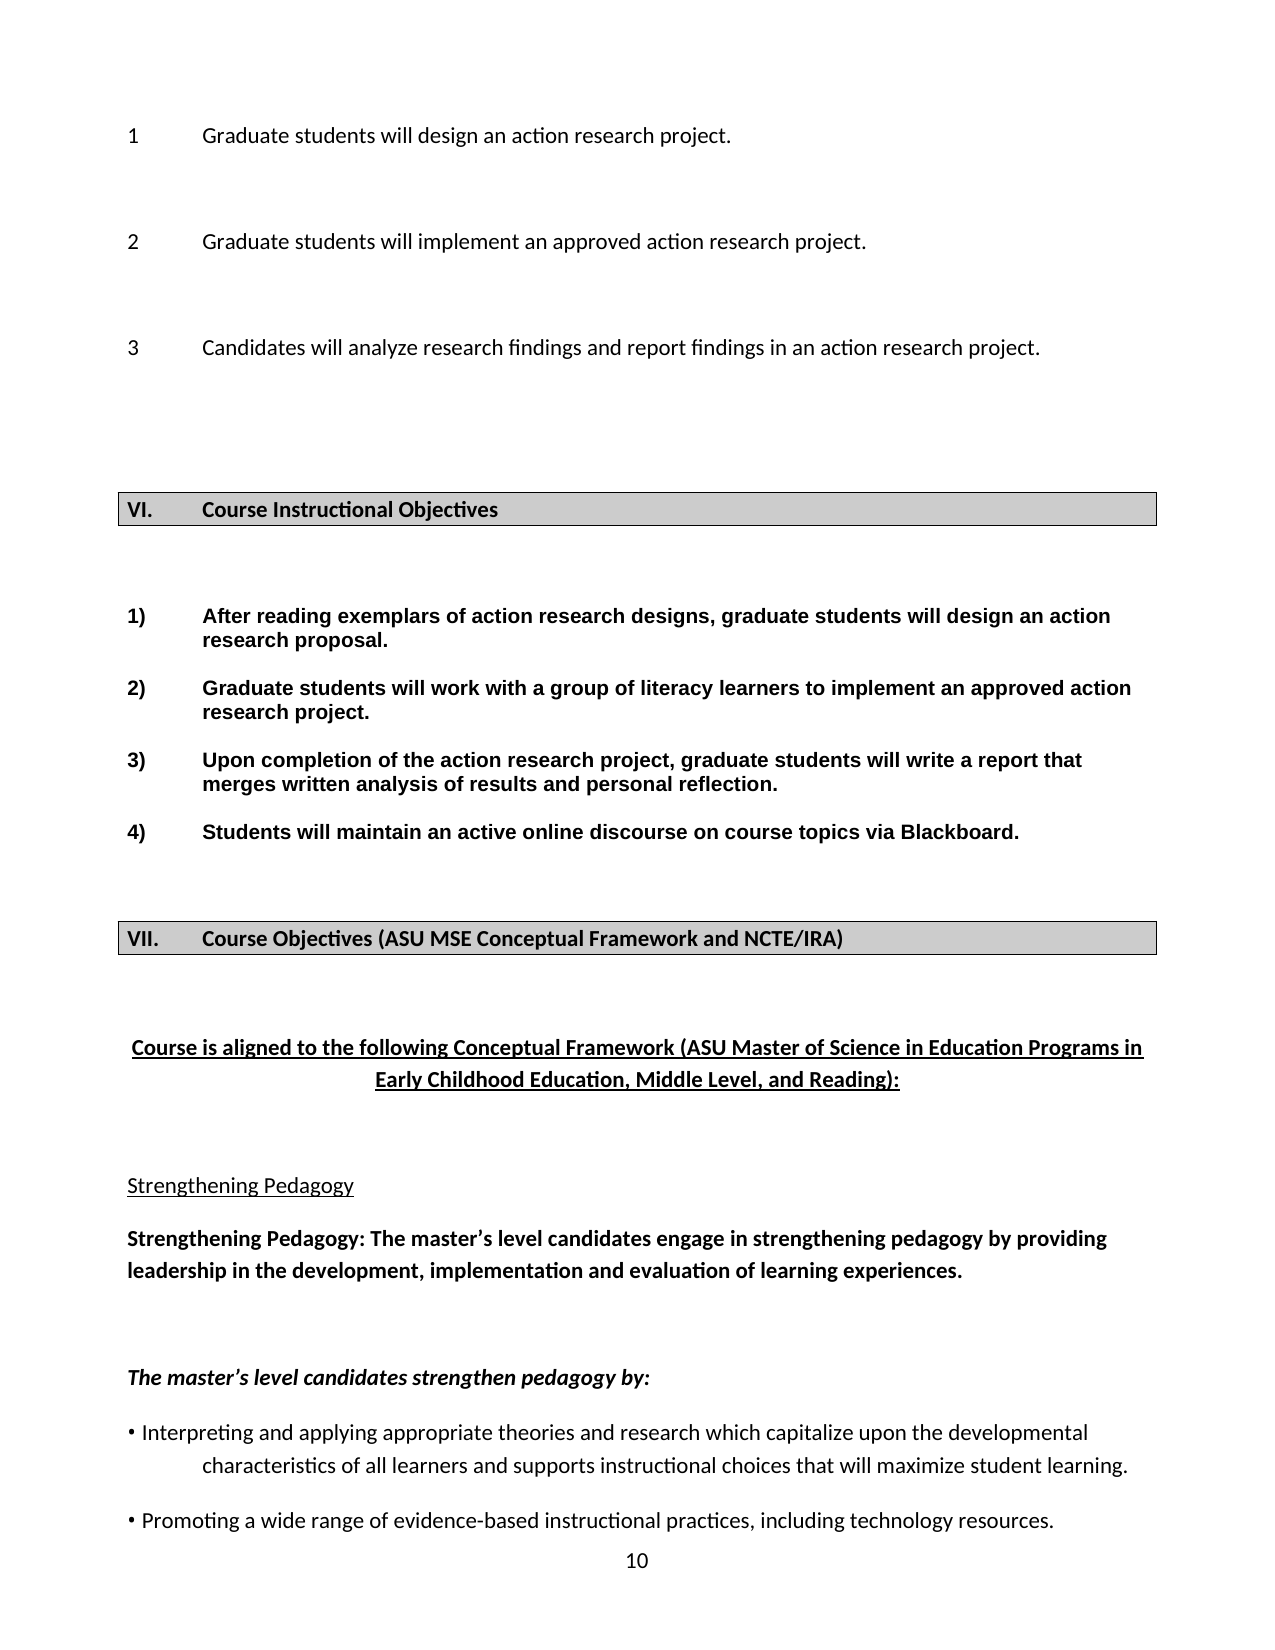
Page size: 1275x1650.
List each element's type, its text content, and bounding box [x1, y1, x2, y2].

text 2) Graduate students will work with a group of literacy learners to implement an approved action research project. [127, 676, 1148, 724]
text 1 Graduate students will design an action research project. [127, 121, 1148, 149]
text 3 Candidates will analyze research findings and report findings in an action research project. [127, 333, 1148, 361]
text 2 Graduate students will implement an approved action research project. [127, 227, 1148, 255]
text VI. Course Instructional Objectives [119, 493, 1156, 525]
text 1) After reading exemplars of action research designs, graduate students will design an action research proposal. [127, 604, 1148, 652]
text The master’s level candidates strengthen pedagogy by: [127, 1363, 1148, 1391]
text 3) Upon completion of the action research project, graduate students will write a report that merges written analysis of results and personal reflection. [127, 748, 1148, 796]
text • Promoting a wide range of evidence-based instructional practices, including technology resources. [127, 1504, 1148, 1535]
text VII. Course Objectives (ASU MSE Conceptual Framework and NCTE/IRA) [119, 922, 1156, 954]
text • Interpreting and applying appropriate theories and research which capitalize upon the developmental characteristics of all learners and supports instructional choices that will maximize student learning. [127, 1416, 1148, 1479]
text 4) Students will maintain an active online discourse on course topics via Blackboard. [127, 820, 1148, 844]
text Course is aligned to the following Conceptual Framework (ASU Master of Science in Education Programs in Early Childhood Education, Middle Level, and Reading): [127, 1033, 1148, 1093]
text Strengthening Pedagogy [127, 1171, 1148, 1199]
text Strengthening Pedagogy: The master’s level candidates engage in strengthening pedagogy by providing leadership in the development, implementation and evaluation of learning experiences. [127, 1224, 1148, 1284]
